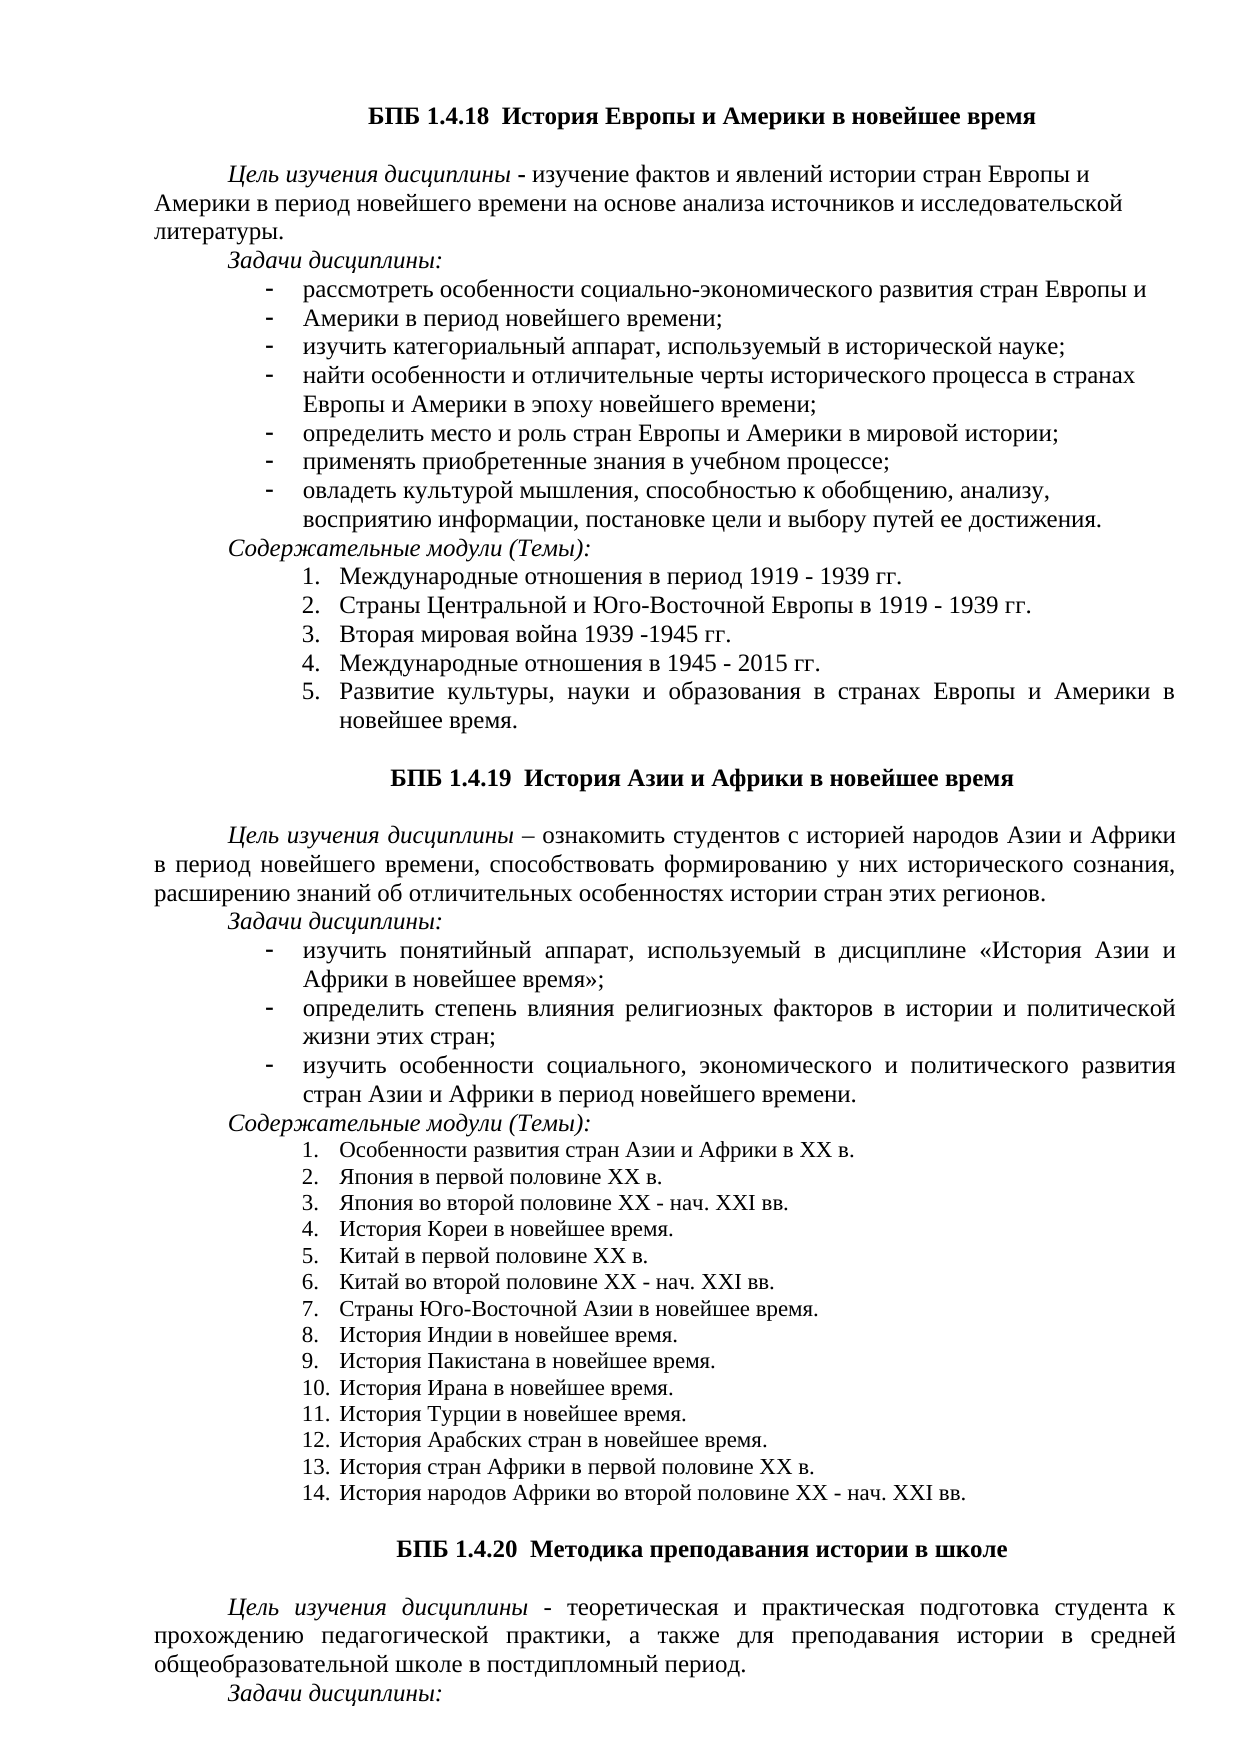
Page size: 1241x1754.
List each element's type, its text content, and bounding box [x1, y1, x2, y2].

list Япония в первой половине ХХ в. [302, 1163, 1176, 1189]
list Китай во второй половине XX - нач. XXI вв. [302, 1268, 1176, 1294]
list Страны Центральной и Юго-Восточной Европы в 1919 - 1939 гг. [302, 590, 1176, 619]
list Международные отношения в период 1919 - 1939 гг. [302, 561, 1176, 590]
text Задачи дисциплины: [154, 906, 1176, 935]
list Китай в первой половине XX в. [302, 1242, 1176, 1268]
list История стран Африки в первой половине XX в. [302, 1453, 1176, 1479]
text Содержательные модули (Темы): [154, 1108, 1176, 1136]
list История Кореи в новейшее время. [302, 1216, 1176, 1242]
list определить место и роль стран Европы и Америки в мировой истории; [265, 418, 1176, 446]
list История Ирана в новейшее время. [302, 1374, 1176, 1400]
list История народов Африки во второй половине XX - нач. XXI вв. [302, 1479, 1176, 1505]
list История Арабских стран в новейшее время. [302, 1426, 1176, 1453]
list Япония во второй половине XX - нач. XXI вв. [302, 1189, 1176, 1216]
list определить степень влияния религиозных факторов в истории и политической жизни этих стран; [265, 993, 1176, 1050]
list Америки в период новейшего времени; [265, 303, 1176, 331]
list Особенности развития стран Азии и Африки в ХХ в. [302, 1136, 1176, 1163]
list Страны Юго-Восточной Азии в новейшее время. [302, 1294, 1176, 1321]
text БПБ 1.4.19 История Азии и Африки в новейшее время [154, 763, 1176, 791]
list применять приобретенные знания в учебном процессе; [265, 446, 1176, 475]
text БПБ 1.4.20 Методика преподавания истории в школе [154, 1534, 1176, 1563]
text Задачи дисциплины: [154, 245, 1176, 274]
list Развитие культуры, науки и образования в странах Европы и Америки в новейшее время. [302, 676, 1176, 734]
list История Пакистана в новейшее время. [302, 1347, 1176, 1374]
list История Турции в новейшее время. [302, 1400, 1176, 1426]
list изучить понятийный аппарат, используемый в дисциплине «История Азии и Африки в новейшее время»; [265, 935, 1176, 993]
text БПБ 1.4.18 История Европы и Америки в новейшее время [154, 101, 1176, 130]
list найти особенности и отличительные черты исторического процесса в странах Европы и Америки в эпоху новейшего времени; [265, 360, 1176, 418]
list рассмотреть особенности социально-экономического развития стран Европы и [265, 274, 1176, 303]
text Цель изучения дисциплины – ознакомить студентов с историей народов Азии и Африки в период новейшего времени, способствовать формированию у них исторического сознания, расширению знаний об отличительных особенностях истории стран этих регионов. [154, 820, 1176, 906]
list Международные отношения в 1945 - 2015 гг. [302, 648, 1176, 676]
text Задачи дисциплины: [154, 1678, 1176, 1707]
text Цель изучения дисциплины - теоретическая и практическая подготовка студента к прохождению педагогической практики, а также для преподавания истории в средней общеобразовательной школе в постдипломный период. [154, 1592, 1176, 1678]
text Содержательные модули (Темы): [154, 533, 1176, 561]
list изучить особенности социального, экономического и политического развития стран Азии и Африки в период новейшего времени. [265, 1050, 1176, 1108]
text Цель изучения дисциплины - изучение фактов и явлений истории стран Европы и Америки в период новейшего времени на основе анализа источников и исследовательской литературы. [154, 159, 1176, 245]
list изучить категориальный аппарат, используемый в исторической науке; [265, 331, 1176, 360]
list овладеть культурой мышления, способностью к обобщению, анализу, восприятию информации, постановке цели и выбору путей ее достижения. [265, 475, 1176, 533]
list Вторая мировая война 1939 -1945 гг. [302, 619, 1176, 648]
list История Индии в новейшее время. [302, 1321, 1176, 1347]
